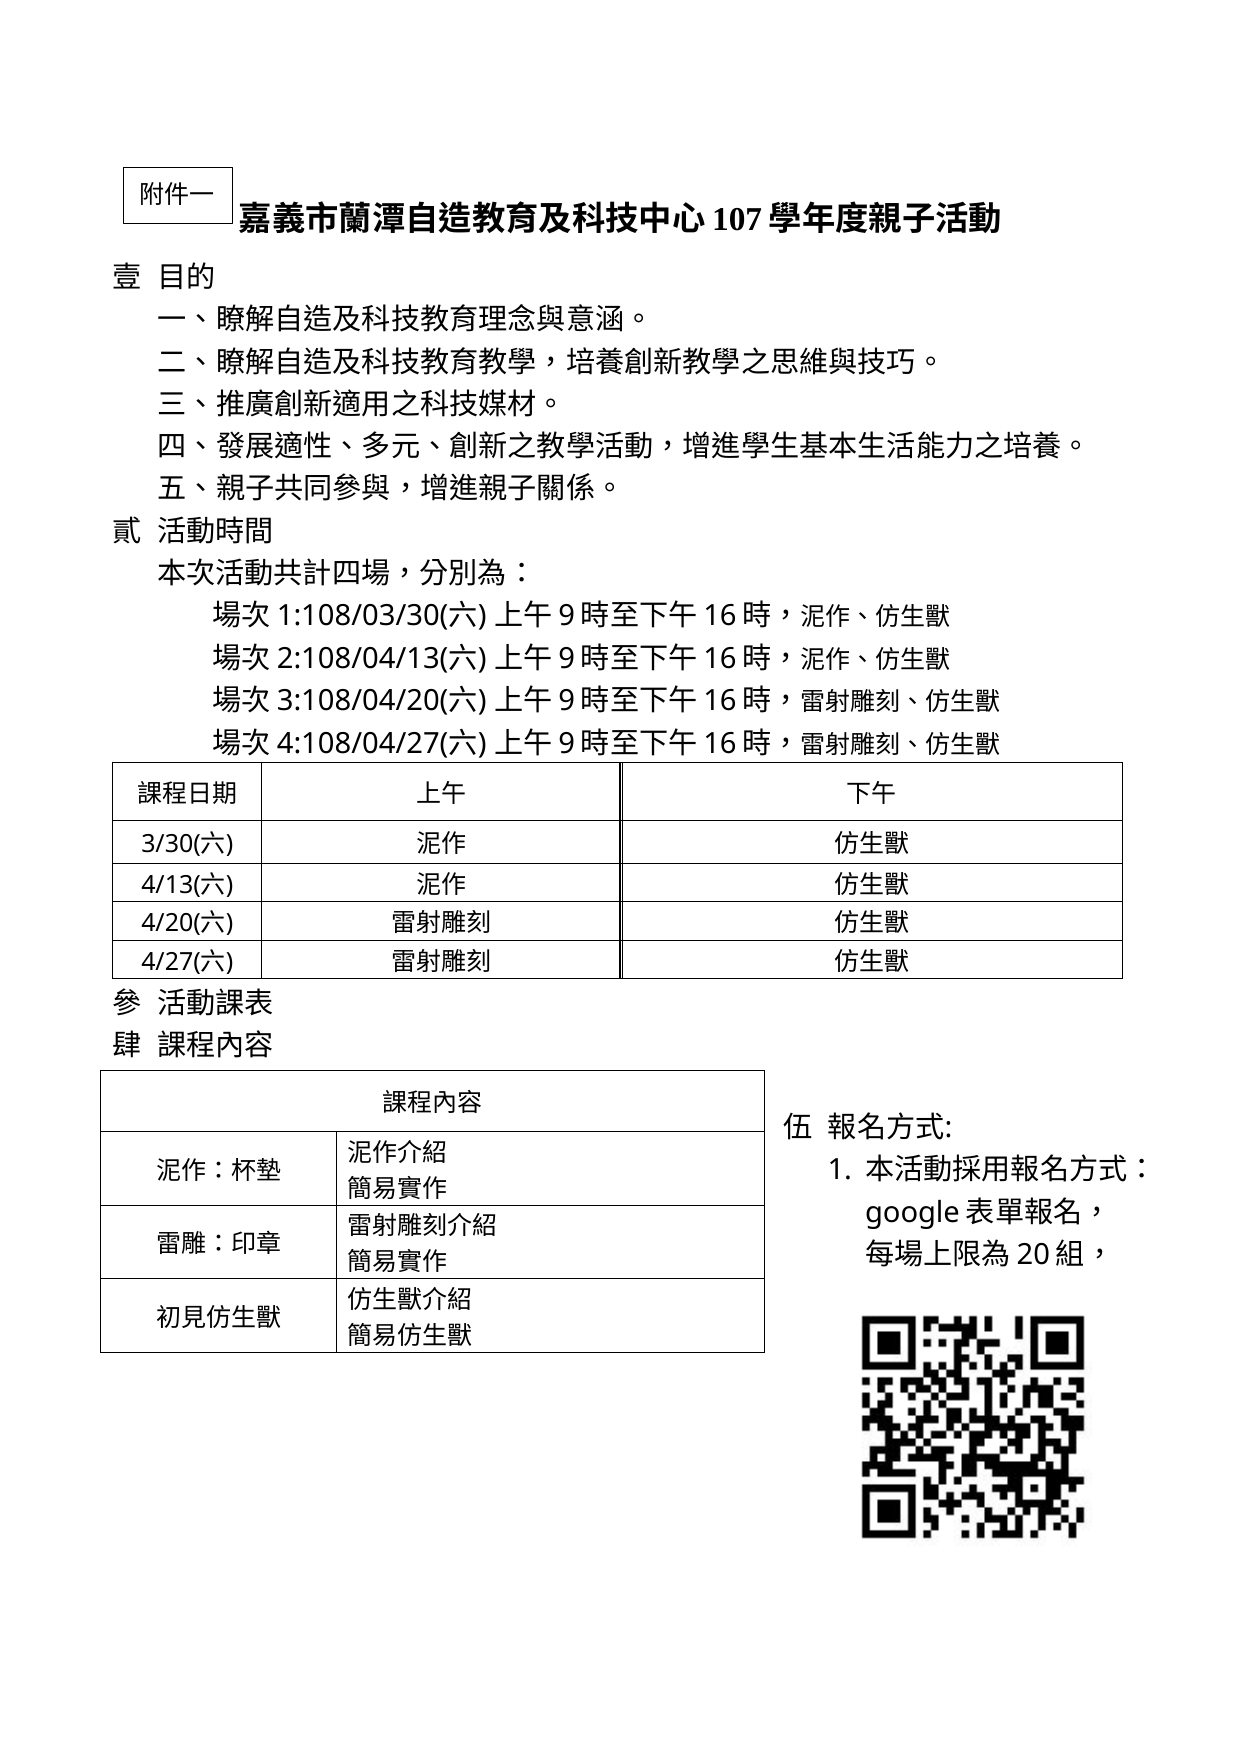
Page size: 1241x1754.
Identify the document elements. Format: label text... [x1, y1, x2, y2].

text 嘉義市蘭潭自造教育及科技中心107學年度親子活動 [112, 179, 1128, 254]
table_cell 泥作 [262, 821, 619, 862]
list 活動時間 [112, 507, 1128, 550]
list 場次3:108/04/20(六) 上午9時至下午16時，雷射雕刻、仿生獸 [212, 677, 1128, 719]
table_header 上午 [262, 763, 619, 820]
list 瞭解自造及科技教育教學，培養創新教學之思維與技巧。 [157, 338, 1128, 381]
table_cell 仿生獸介紹 簡易仿生獸 [337, 1279, 764, 1352]
table_cell 雷射雕刻 [262, 941, 619, 978]
table_cell 雷射雕刻 [262, 902, 619, 939]
list 報名方式: [765, 1103, 1128, 1146]
table_header 課程日期 [113, 763, 261, 820]
text 本次活動共計四場，分別為： [157, 550, 1128, 592]
table_cell 初見仿生獸 [101, 1279, 336, 1352]
list 目的 [112, 254, 1128, 296]
table_cell 4/20(六) [113, 902, 261, 939]
list 推廣創新適用之科技媒材。 [157, 381, 1128, 423]
table_cell 3/30(六) [113, 821, 261, 862]
table_cell 仿生獸 [623, 821, 1122, 862]
list 場次1:108/03/30(六) 上午9時至下午16時，泥作、仿生獸 場次2:108/04/13(六) 上午9時至下午16時，泥作、仿生獸 [212, 592, 1128, 677]
table_cell 泥作 [262, 864, 619, 901]
list 本活動採用報名方式：google表單報名，每場上限為20組，額滿為止。 [765, 1146, 1128, 1273]
table_cell 仿生獸 [623, 864, 1122, 901]
picture [832, 1286, 1115, 1569]
table_header 下午 [623, 763, 1122, 820]
list 瞭解自造及科技教育理念與意涵。 [157, 296, 1128, 338]
table_cell 仿生獸 [623, 941, 1122, 978]
table_cell 4/27(六) [113, 941, 261, 978]
table_cell 仿生獸 [623, 902, 1122, 939]
table_cell 雷雕：印章 [101, 1206, 336, 1278]
list 發展適性、多元、創新之教學活動，增進學生基本生活能力之培養。 [157, 423, 1128, 465]
table_cell 泥作：杯墊 [101, 1132, 336, 1204]
list 課程內容 [112, 1021, 1128, 1064]
table_cell 雷射雕刻介紹 簡易實作 [337, 1206, 764, 1278]
table_header 課程內容 [101, 1071, 764, 1131]
list 親子共同參與，增進親子關係。 [157, 465, 1128, 507]
list 場次4:108/04/27(六) 上午9時至下午16時，雷射雕刻、仿生獸 [212, 719, 1128, 762]
table_cell 4/13(六) [113, 864, 261, 901]
list 活動課表 [112, 979, 1128, 1021]
table_cell 泥作介紹 簡易實作 [337, 1132, 764, 1204]
